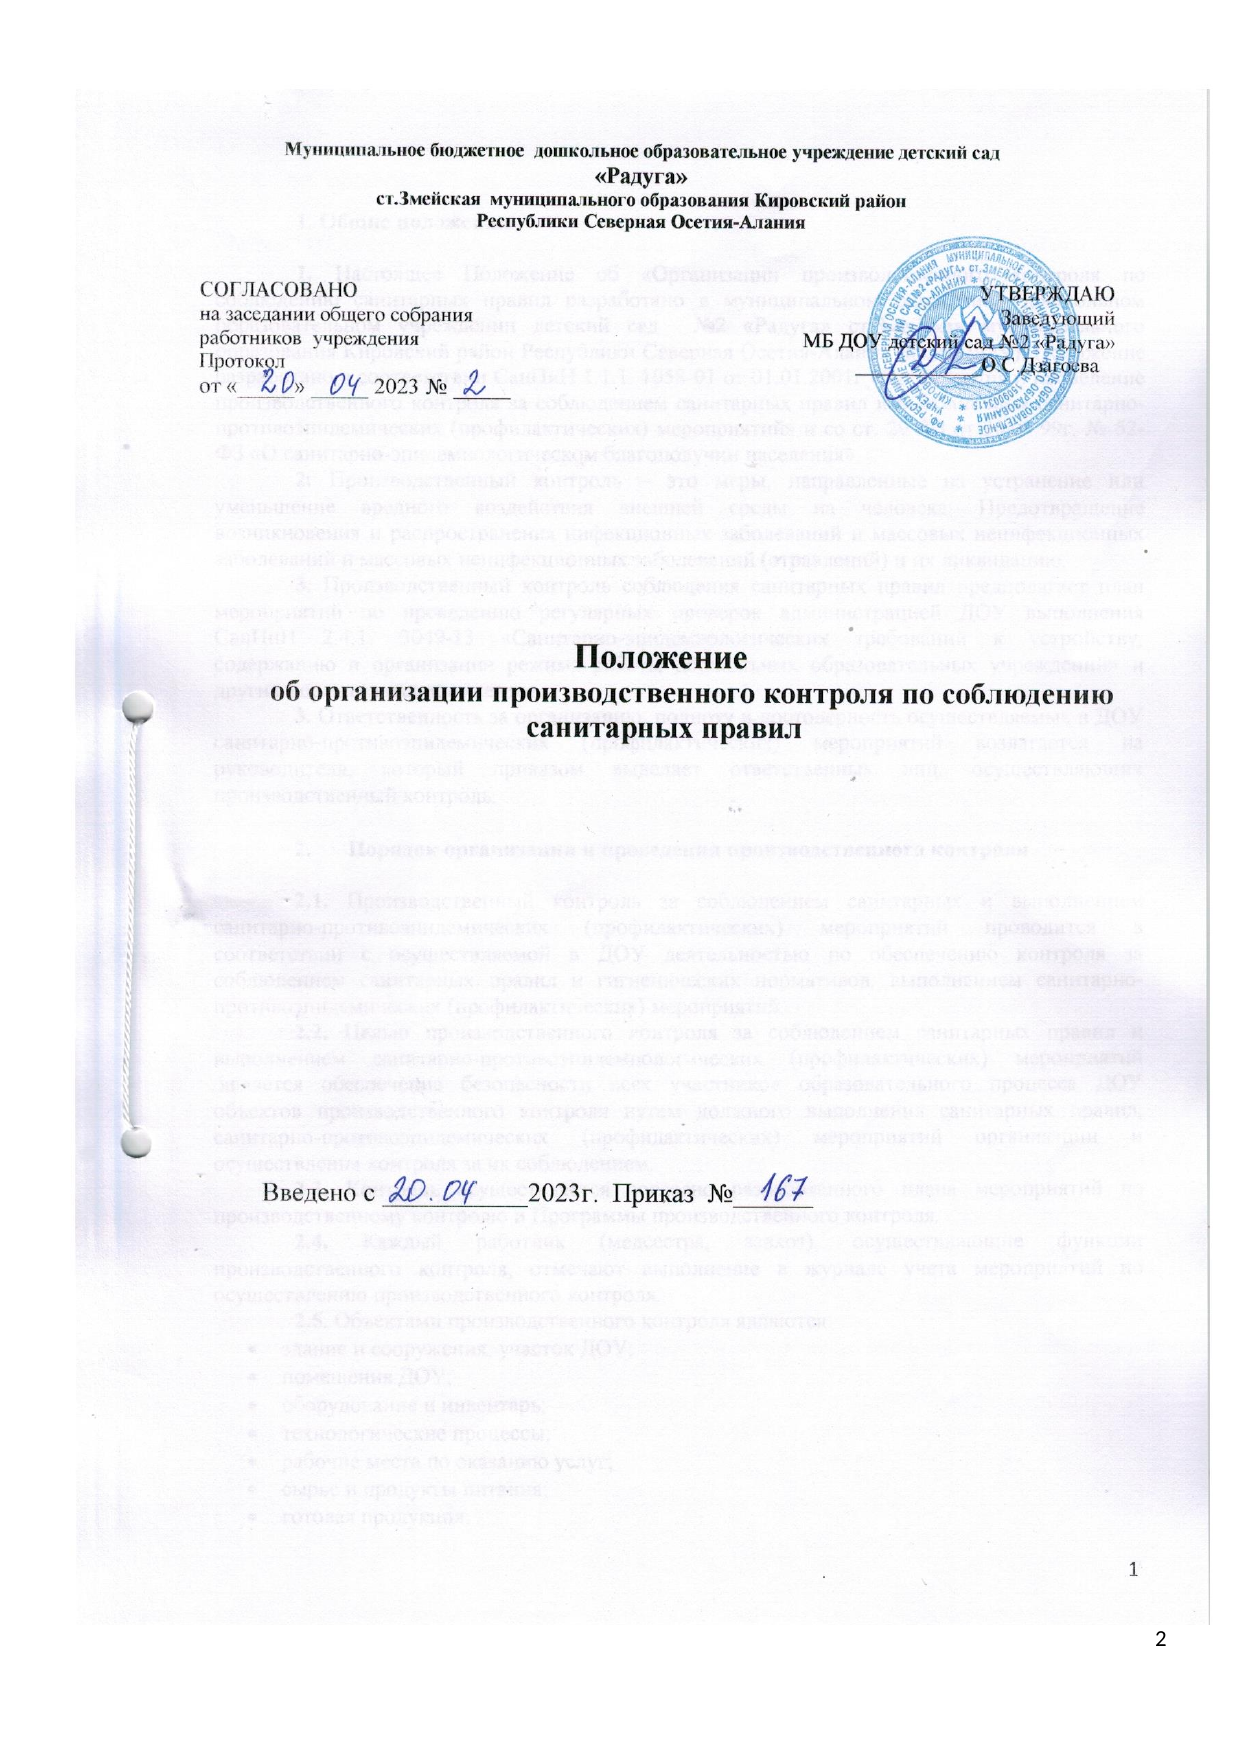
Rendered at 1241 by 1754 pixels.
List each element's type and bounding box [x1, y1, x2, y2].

picture [59, 73, 1226, 1625]
